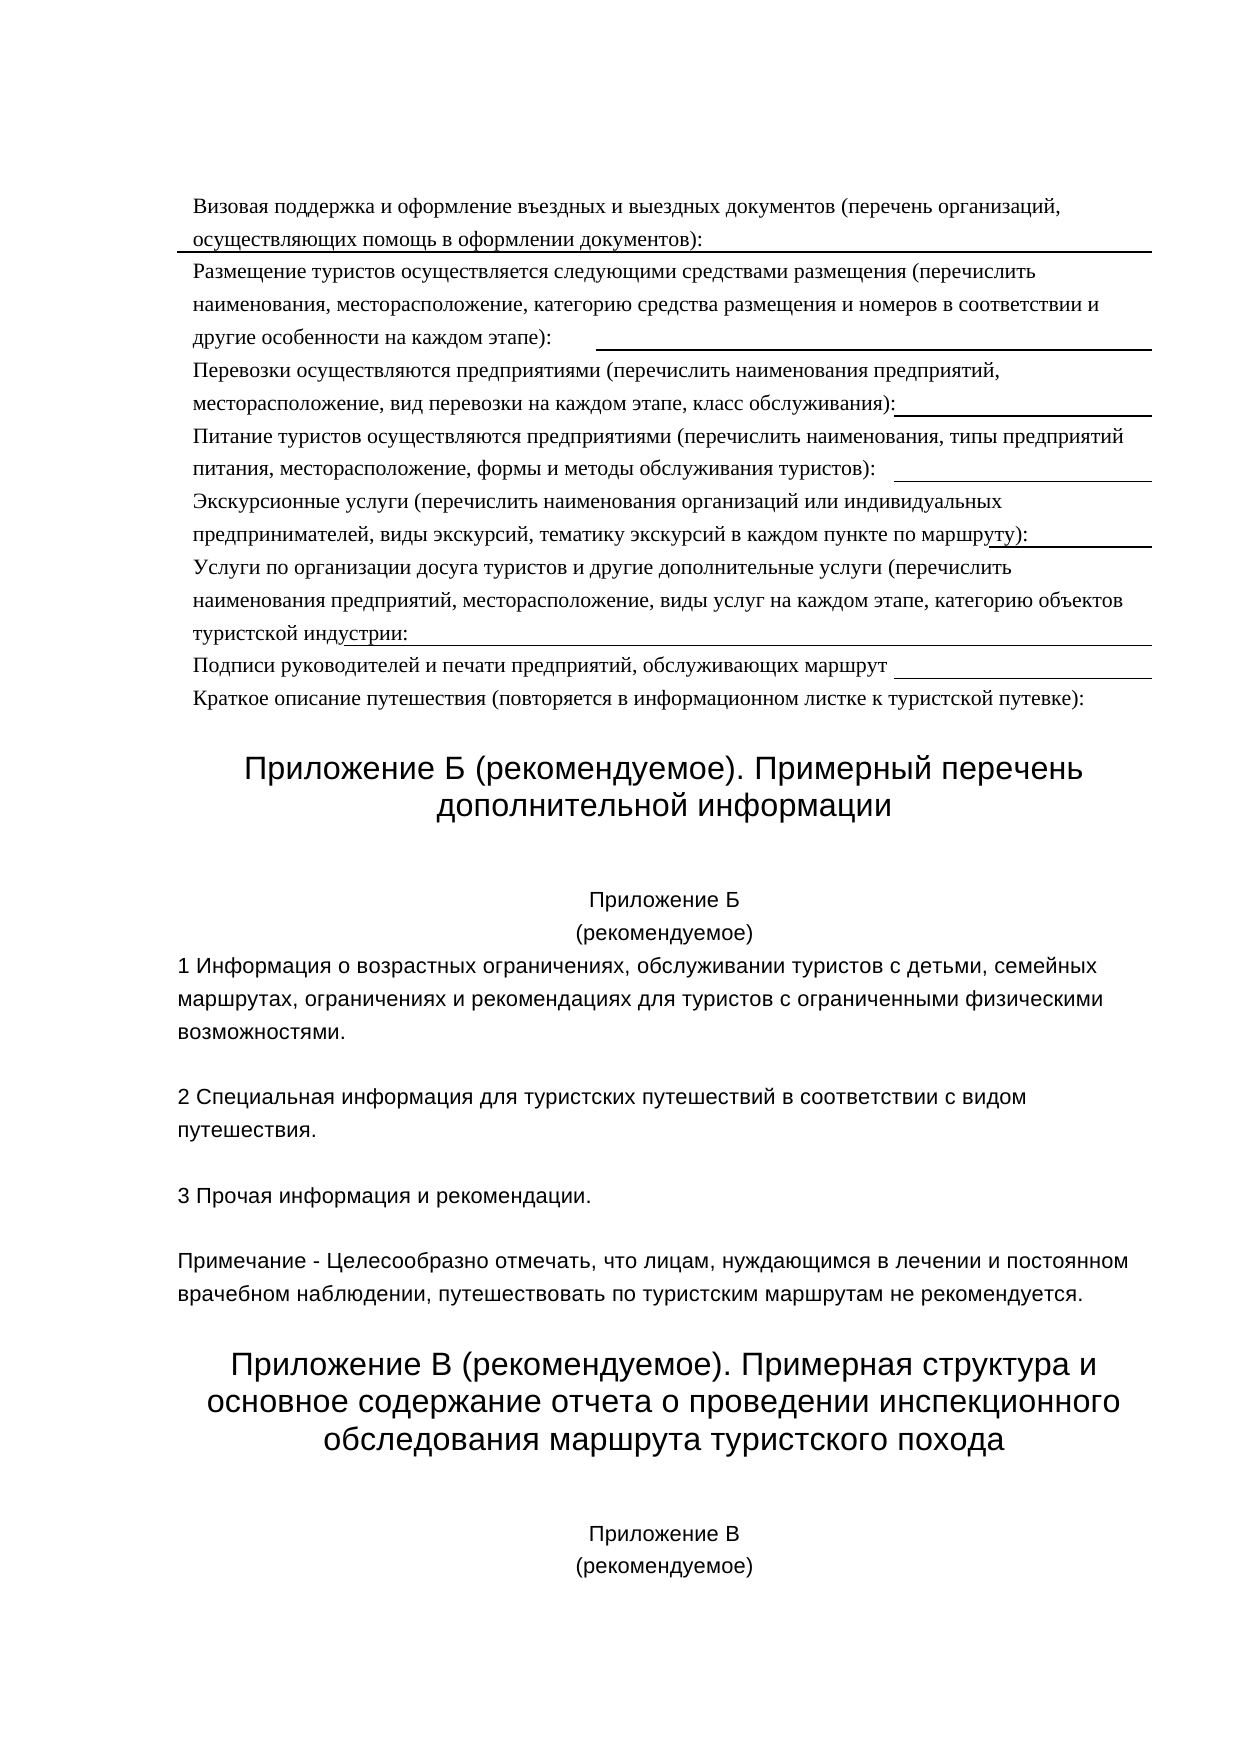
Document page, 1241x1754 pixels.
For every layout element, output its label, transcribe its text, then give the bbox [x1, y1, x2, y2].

table_cell Перевозки осуществляются предприятиями (перечислить наименования предприятий, месторасположение, вид перевозки на каждом этапе, класс обслуживания): [177, 349, 1152, 415]
text 3 Прочая информация и рекомендации. Примечание - Целесообразно отмечать, что лицам, нуждающимся в лечении и постоянном врачебном наблюдении, путешествовать по туристским маршрутам не рекомендуется. [177, 1175, 1152, 1306]
text 2 Специальная информация для туристских путешествий в соответствии с видом путешествия. [177, 1077, 1152, 1175]
text 1 Информация о возрастных ограничениях, обслуживании туристов с детьми, семейных маршрутах, ограничениях и рекомендациях для туристов с ограниченными физическими возможностями. [177, 945, 1152, 1077]
text Приложение В (рекомендуемое). Примерная структура и основное содержание отчета о проведении инспекционного обследования маршрута туристского похода [177, 1345, 1152, 1457]
table_cell Услуги по организации досуга туристов и другие дополнительные услуги (перечислить наименования предприятий, месторасположение, виды услуг на каждом этапе, категорию объектов туристской индустрии: [177, 546, 1152, 645]
text Приложение Б (рекомендуемое). Примерный перечень дополнительной информации [177, 749, 1152, 823]
table_cell Размещение туристов осуществляется следующими средствами размещения (перечислить наименования, месторасположение, категорию средства размещения и номеров в соответствии и другие особенности на каждом этапе): [177, 253, 1152, 349]
table_cell Подписи руководителей и печати предприятий, обслуживающих маршрут [177, 645, 1152, 677]
table_cell Визовая поддержка и оформление въездных и выездных документов (перечень организаций, осуществляющих помощь в оформлении документов): [177, 185, 1152, 251]
table_cell Экскурсионные услуги (перечислить наименования организаций или индивидуальных предпринимателей, виды экскурсий, тематику экскурсий в каждом пункте по маршруту): [177, 481, 1152, 546]
text Приложение В (рекомендуемое) [177, 1480, 1152, 1578]
text Приложение Б (рекомендуемое) [177, 847, 1152, 945]
table_cell Краткое описание путешествия (повторяется в информационном листке к туристской путевке): [177, 678, 1152, 710]
table_cell Питание туристов осуществляются предприятиями (перечислить наименования, типы предприятий питания, месторасположение, формы и методы обслуживания туристов): [177, 415, 1152, 481]
